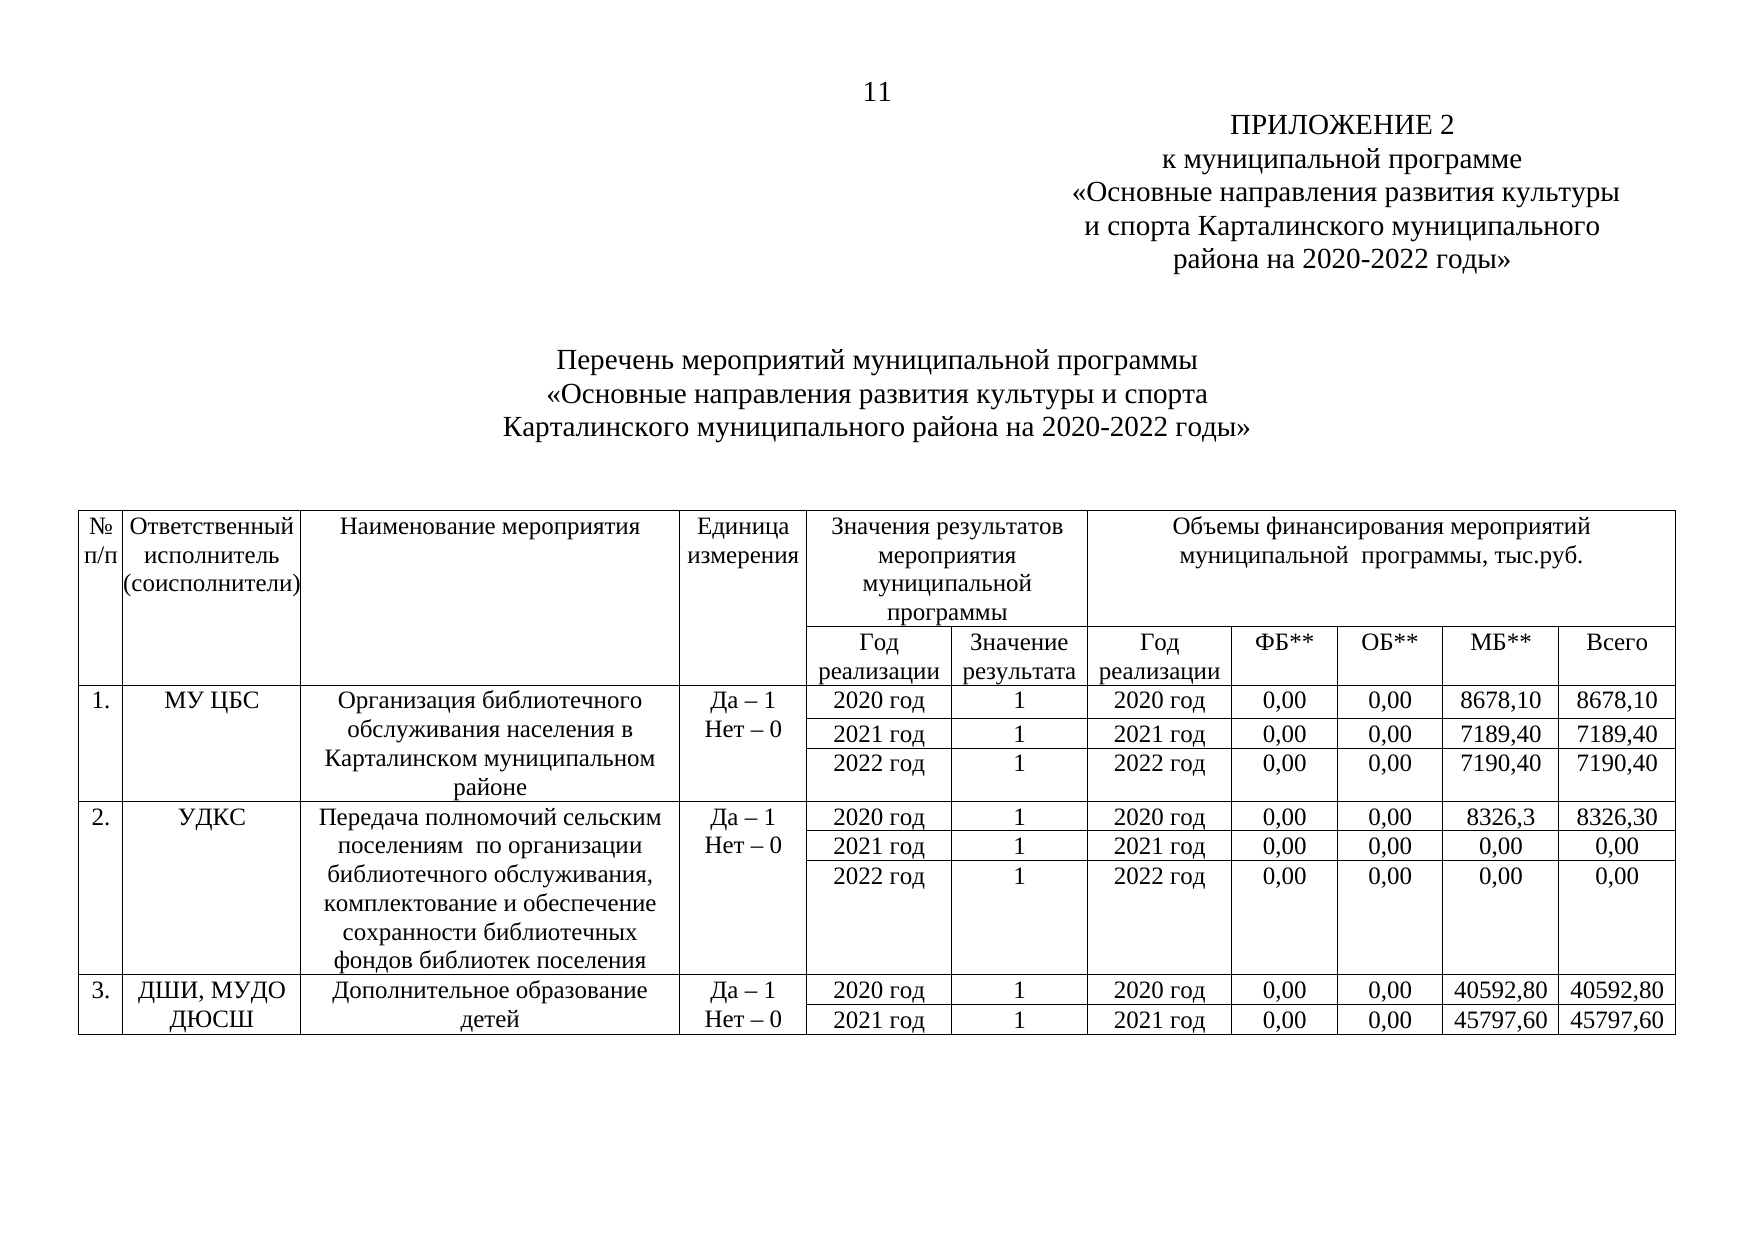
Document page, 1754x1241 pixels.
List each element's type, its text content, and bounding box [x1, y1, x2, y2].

table_cell Да – 1 Нет – 0 [680, 802, 806, 974]
table_cell 0,00 [1338, 831, 1442, 860]
table_cell 0,00 [1443, 831, 1558, 860]
table_cell 2. [79, 802, 122, 974]
text к муниципальной программе [1048, 141, 1636, 174]
text ПРИЛОЖЕНИЕ 2 [1048, 107, 1636, 141]
table_cell 0,00 [1338, 749, 1442, 801]
text Карталинского муниципального района на 2020-2022 годы» [118, 409, 1636, 443]
table_cell 0,00 [1232, 749, 1337, 801]
table_cell 0,00 [1338, 861, 1442, 974]
table_cell 2022 год [807, 749, 951, 801]
table_cell 0,00 [1338, 1005, 1442, 1034]
table_cell 0,00 [1232, 831, 1337, 860]
table_cell МБ** [1443, 627, 1558, 684]
table_cell 45797,60 [1559, 1005, 1675, 1034]
table_cell 2021 год [807, 719, 951, 747]
table_cell 0,00 [1232, 719, 1337, 747]
table_cell 1 [952, 749, 1087, 801]
table_cell 7190,40 [1443, 749, 1558, 801]
table_cell МУ ЦБС [123, 686, 300, 801]
table_cell ФБ** [1232, 627, 1337, 684]
table_cell 0,00 [1338, 719, 1442, 747]
table_cell 0,00 [1232, 686, 1337, 718]
table_cell 1 [952, 861, 1087, 974]
table_cell 2022 год [1088, 749, 1231, 801]
text и спорта Карталинского муниципального района на 2020-2022 годы» [1048, 208, 1636, 275]
table_cell 8326,3 [1443, 802, 1558, 830]
table_cell 0,00 [1232, 861, 1337, 974]
table_cell УДКС [123, 802, 300, 974]
table_cell 2020 год [1088, 802, 1231, 830]
table_cell Год реализации [1088, 627, 1231, 684]
table_header № п/п [79, 511, 122, 684]
table_cell 2020 год [807, 802, 951, 830]
table_cell 0,00 [1232, 1005, 1337, 1034]
table_cell 2021 год [1088, 1005, 1231, 1034]
table_cell 0,00 [1559, 861, 1675, 974]
table_cell 2021 год [807, 831, 951, 860]
table_cell 2020 год [1088, 686, 1231, 718]
table_cell 2022 год [807, 861, 951, 974]
table_cell Значение результата [952, 627, 1087, 684]
table_cell 2021 год [1088, 719, 1231, 747]
table_cell Год реализации [807, 627, 951, 684]
table_cell 2020 год [807, 686, 951, 718]
table_cell 0,00 [1443, 861, 1558, 974]
table_cell 3. [79, 975, 122, 1034]
table_header Наименование мероприятия [301, 511, 679, 684]
table_cell 1 [952, 802, 1087, 830]
table_header Единица измерения [680, 511, 806, 684]
text «Основные направления развития культуры и спорта [118, 376, 1636, 409]
table_cell 1 [952, 975, 1087, 1004]
table_cell 7189,40 [1559, 719, 1675, 747]
table_cell 0,00 [1338, 802, 1442, 830]
table_cell 0,00 [1232, 975, 1337, 1004]
table_cell 0,00 [1559, 831, 1675, 860]
text «Основные направления развития культуры [1048, 174, 1636, 208]
table_cell 7190,40 [1559, 749, 1675, 801]
table_cell Передача полномочий сельским поселениям по организации библиотечного обслуживания, комплектование и обеспечение сохранности библиотечных фондов библиотек поселения [301, 802, 679, 974]
table_cell 0,00 [1338, 686, 1442, 718]
text Перечень мероприятий муниципальной программы [118, 342, 1636, 376]
table_cell 1. [79, 686, 122, 801]
table_cell 40592,80 [1443, 975, 1558, 1004]
table_cell 2020 год [807, 975, 951, 1004]
table_cell 2022 год [1088, 861, 1231, 974]
table_cell ОБ** [1338, 627, 1442, 684]
table_cell 45797,60 [1443, 1005, 1558, 1034]
table_cell Да – 1 Нет – 0 [680, 686, 806, 801]
table_cell Да – 1 Нет – 0 [680, 975, 806, 1034]
table_cell 1 [952, 686, 1087, 718]
table_cell 8326,30 [1559, 802, 1675, 830]
table_cell 2021 год [1088, 831, 1231, 860]
table_cell 1 [952, 719, 1087, 747]
table_cell 7189,40 [1443, 719, 1558, 747]
table_header Объемы финансирования мероприятий муниципальной программы, тыс.руб. [1088, 511, 1675, 626]
table_cell Дополнительное образование детей [301, 975, 679, 1034]
table_cell 1 [952, 831, 1087, 860]
table_cell 8678,10 [1443, 686, 1558, 718]
table_cell Всего [1559, 627, 1675, 684]
table_header Значения результатов мероприятия муниципальной программы [807, 511, 1087, 626]
table_cell ДШИ, МУДО ДЮСШ [123, 975, 300, 1034]
table_cell 2020 год [1088, 975, 1231, 1004]
table_cell 40592,80 [1559, 975, 1675, 1004]
table_cell 8678,10 [1559, 686, 1675, 718]
table_cell 0,00 [1232, 802, 1337, 830]
table_header Ответственный исполнитель (соисполнители) [123, 511, 300, 684]
table_cell Организация библиотечного обслуживания населения в Карталинском муниципальном районе [301, 686, 679, 801]
table_cell 2021 год [807, 1005, 951, 1034]
table_cell 1 [952, 1005, 1087, 1034]
table_cell 0,00 [1338, 975, 1442, 1004]
